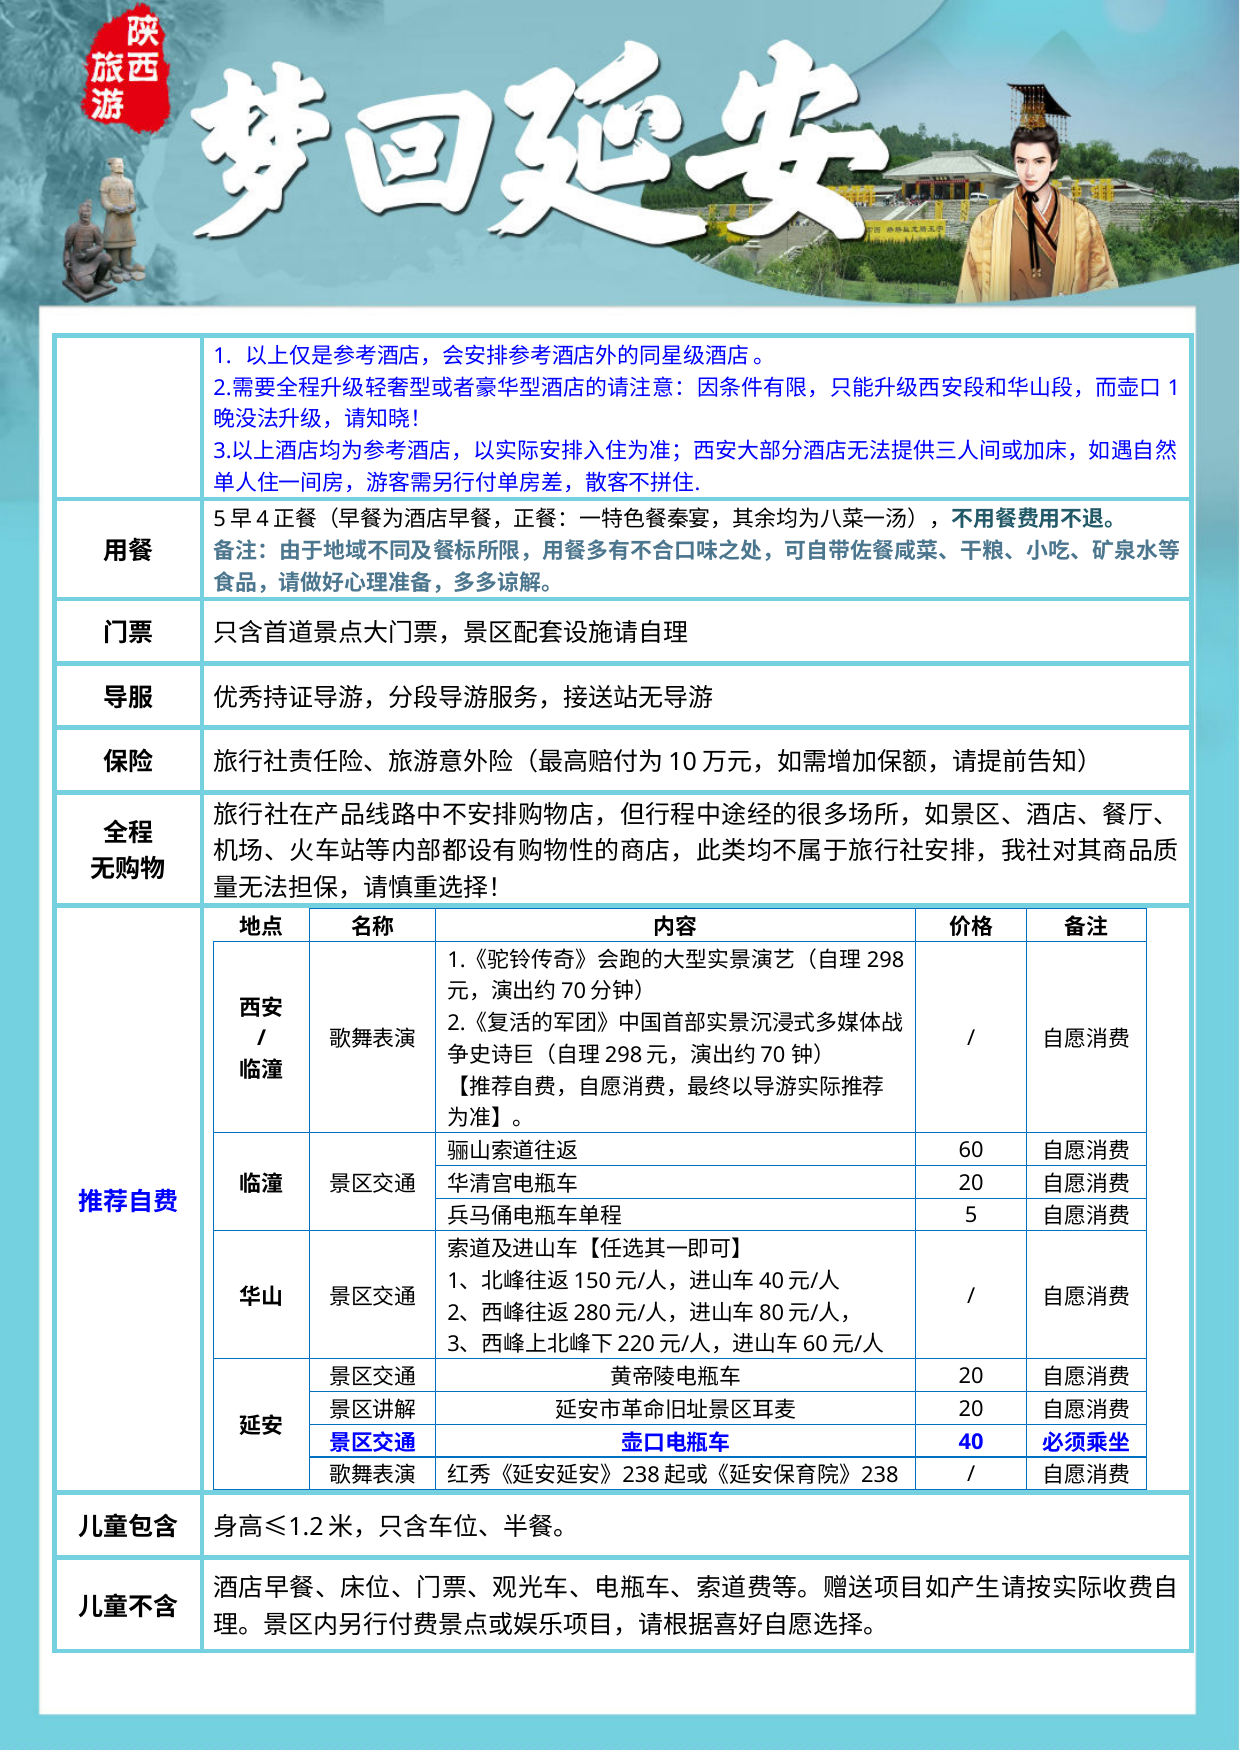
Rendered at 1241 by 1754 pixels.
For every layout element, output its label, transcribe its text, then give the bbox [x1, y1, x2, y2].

table_cell [916, 1425, 1026, 1456]
table_cell [310, 1231, 435, 1358]
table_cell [204, 338, 1189, 497]
table_cell [310, 1458, 435, 1489]
table_cell [1027, 1199, 1146, 1230]
table_cell [1027, 1133, 1146, 1165]
table_cell [310, 1392, 435, 1424]
table_cell [1027, 1458, 1146, 1489]
table_cell 优秀持证导游，分段导游服务，接送站无导游 [204, 666, 1189, 725]
table_cell 儿童不含 [57, 1560, 200, 1649]
table_cell 旅行社在产品线路中不安排购物店，但行程中途经的很多场所，如景区、酒店、餐厅、机场、火车站等内部都设有购物性的商店，此类均不属于旅行社安排，我社对其商品质量无法担保，请慎重选择！ [204, 795, 1189, 903]
table_cell 推荐自费 [57, 908, 200, 1490]
table_cell [204, 908, 309, 1490]
table_cell 5早4正餐（早餐为酒店早餐，正餐：一特色餐秦宴，其余均为八菜一汤），不用餐费用不退。 备注：由于地域不同及餐标所限，用餐多有不合口味之处，可自带佐餐咸菜、干粮、小吃、矿泉水等食品，请做好心理准备，多多谅解。 [204, 501, 1189, 596]
table_cell [436, 1166, 915, 1198]
table_cell 只含首道景点大门票，景区配套设施请自理 [204, 601, 1189, 661]
table_cell [436, 1199, 915, 1230]
table_cell 保险 [57, 730, 200, 790]
table_cell [916, 1231, 1026, 1358]
table_cell [1027, 909, 1146, 941]
table_cell [1027, 1425, 1146, 1456]
table_cell [310, 942, 435, 1132]
table_cell [1027, 1359, 1146, 1391]
table_cell [310, 1133, 435, 1230]
table_cell [310, 1359, 435, 1391]
table_cell [1027, 942, 1146, 1132]
table_cell 用餐 [57, 501, 200, 596]
table_cell [916, 942, 1026, 1132]
table_cell 旅行社责任险、旅游意外险（最高赔付为10万元，如需增加保额，请提前告知） [204, 730, 1189, 790]
table_cell [916, 1166, 1026, 1198]
table_cell 全程 无购物 [57, 795, 200, 903]
table_cell [916, 1392, 1026, 1424]
table_cell [1027, 1392, 1146, 1424]
table_cell [916, 1458, 1026, 1489]
table_cell [436, 909, 915, 941]
table_cell [436, 1133, 915, 1165]
table_cell [436, 1359, 915, 1391]
table_cell [310, 1425, 435, 1456]
table_cell [916, 1199, 1026, 1230]
table_cell [436, 942, 915, 1132]
table_cell 身高≤1.2米，只含车位、半餐。 [204, 1495, 1189, 1555]
table_cell 酒店早餐、床位、门票、观光车、电瓶车、索道费等。赠送项目如产生请按实际收费自理。景区内另行付费景点或娱乐项目，请根据喜好自愿选择。 [204, 1560, 1189, 1649]
table_cell [310, 909, 435, 941]
table_cell [1027, 1166, 1146, 1198]
table_cell [436, 1458, 915, 1489]
table_cell 儿童包含 [57, 1495, 200, 1555]
table_cell 导服 [57, 666, 200, 725]
table_cell [436, 1392, 915, 1424]
table_cell [916, 1133, 1026, 1165]
table_cell [436, 1425, 915, 1456]
table_cell 门票 [57, 601, 200, 661]
table_cell [1027, 1231, 1146, 1358]
picture [0, 0, 1240, 1750]
table_cell [916, 909, 1026, 941]
table_cell [436, 1231, 915, 1358]
table_cell [916, 1359, 1026, 1391]
table_cell [1147, 908, 1189, 1490]
